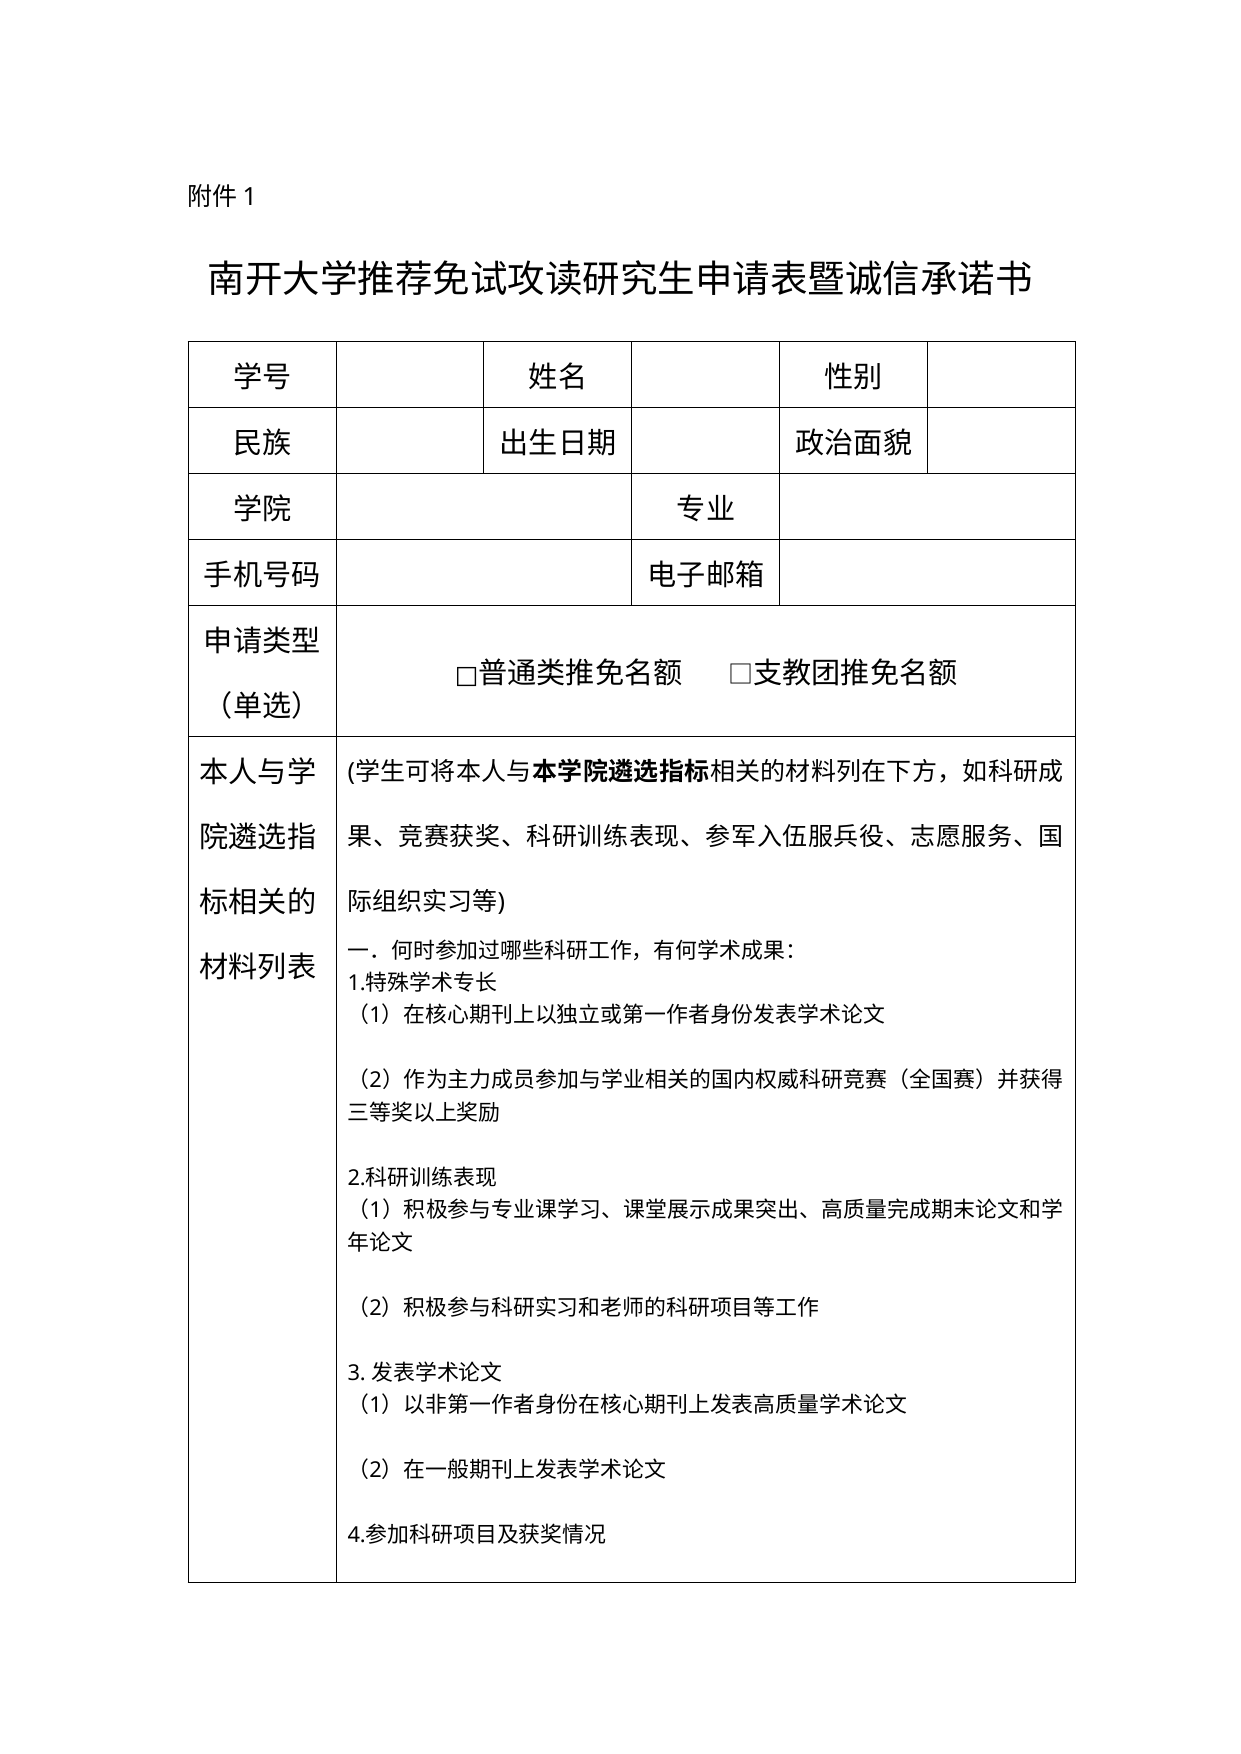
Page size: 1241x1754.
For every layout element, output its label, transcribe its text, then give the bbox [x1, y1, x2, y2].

table_cell 本人与学院遴选指标相关的材料列表 [189, 737, 336, 1582]
table_header [928, 342, 1075, 407]
table_header 姓名 [484, 342, 631, 407]
text 附件1 [187, 162, 1053, 227]
table_cell 手机号码 [189, 540, 336, 605]
table_header [337, 342, 483, 407]
table_cell 电子邮箱 [632, 540, 779, 605]
table_cell [337, 474, 631, 539]
table_header [632, 342, 779, 407]
table_cell 出生日期 [484, 408, 631, 473]
table_cell 民族 [189, 408, 336, 473]
text 南开大学推荐免试攻读研究生申请表暨诚信承诺书 [187, 243, 1053, 308]
table_header 学号 [189, 342, 336, 407]
table_cell □普通类推免名额 □支教团推免名额 [337, 606, 1075, 736]
table_cell 学院 [189, 474, 336, 539]
table_cell 专业 [632, 474, 779, 539]
table_cell [337, 540, 631, 605]
table_cell [928, 408, 1075, 473]
table_cell 申请类型 （单选） [189, 606, 336, 736]
table_cell [337, 408, 483, 473]
table_cell [632, 408, 779, 473]
table_cell [780, 474, 1075, 539]
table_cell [337, 737, 1075, 1582]
table_cell 政治面貌 [780, 408, 927, 473]
table_cell [780, 540, 1075, 605]
table_header 性别 [780, 342, 927, 407]
